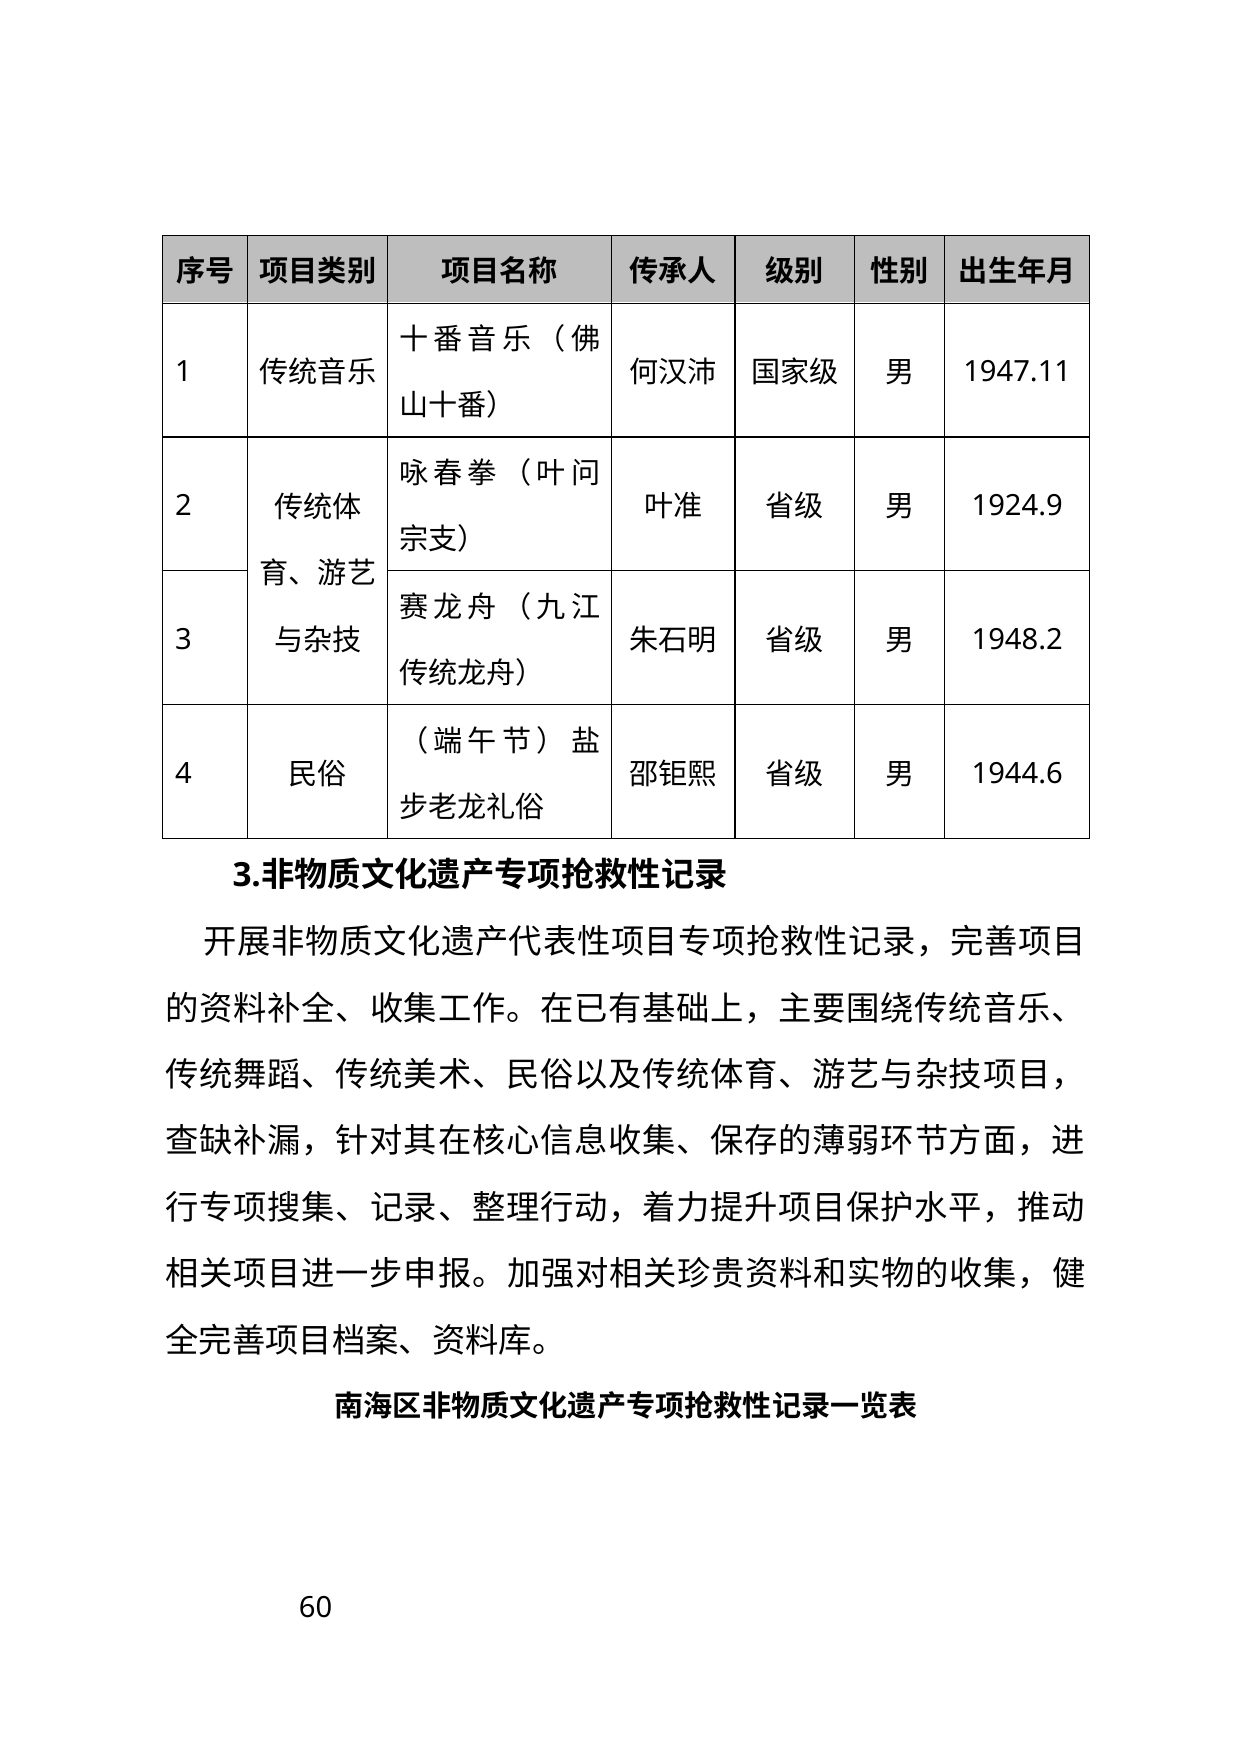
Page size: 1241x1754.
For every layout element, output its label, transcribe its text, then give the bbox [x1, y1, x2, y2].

table_cell 男 [855, 304, 944, 436]
table_cell 邵钜熙 [612, 705, 734, 838]
table_cell 省级 [736, 571, 854, 704]
table_header 项目类别 [248, 236, 387, 302]
table_cell （端午节）盐步老龙礼俗 [388, 705, 611, 838]
table_cell 叶准 [612, 438, 734, 570]
table_cell 1948.2 [945, 571, 1089, 704]
table_cell 1947.11 [945, 304, 1089, 436]
table_header 级别 [736, 236, 854, 302]
table_cell 男 [855, 571, 944, 704]
table_cell 男 [855, 705, 944, 838]
table_cell 男 [855, 438, 944, 570]
table_cell 省级 [736, 705, 854, 838]
table_cell 省级 [736, 438, 854, 570]
table_cell [163, 304, 247, 436]
table_cell 1924.9 [945, 438, 1089, 570]
table_cell 国家级 [736, 304, 854, 436]
text 南海区非物质文化遗产专项抢救性记录一览表 [165, 1371, 1087, 1437]
table_cell 十番音乐（佛山十番） [388, 304, 611, 436]
table_cell 1944.6 [945, 705, 1089, 838]
table_header 传承人 [612, 236, 734, 302]
text 开展非物质文化遗产代表性项目专项抢救性记录，完善项目的资料补全、收集工作。在已有基础上，主要围绕传统音乐、传统舞蹈、传统美术、民俗以及传统体育、游艺与杂技项目，查缺补漏，针对其在核心信息收集、保存的薄弱环节方面，进行专项搜集、记录、整理行动，着力提升项目保护水平，推动相关项目进一步申报。加强对相关珍贵资料和实物的收集，健全完善项目档案、资料库。 [165, 906, 1087, 1371]
table_header 项目名称 [388, 236, 611, 302]
table_cell 咏春拳（叶问宗支） [388, 438, 611, 570]
table_cell 传统音乐 [248, 304, 387, 436]
table_header 序号 [163, 236, 247, 302]
table_cell 何汉沛 [612, 304, 734, 436]
table_header 性别 [855, 236, 944, 302]
table_cell [163, 571, 247, 704]
table_header 出生年月 [945, 236, 1089, 302]
text 3.非物质文化遗产专项抢救性记录 [165, 839, 1087, 906]
table_cell 民俗 [248, 705, 387, 838]
table_cell [163, 705, 247, 838]
table_cell 朱石明 [612, 571, 734, 704]
table_cell [163, 438, 247, 570]
table_cell 传统体育、游艺与杂技 [248, 438, 387, 704]
table_cell 赛龙舟（九江传统龙舟） [388, 571, 611, 704]
